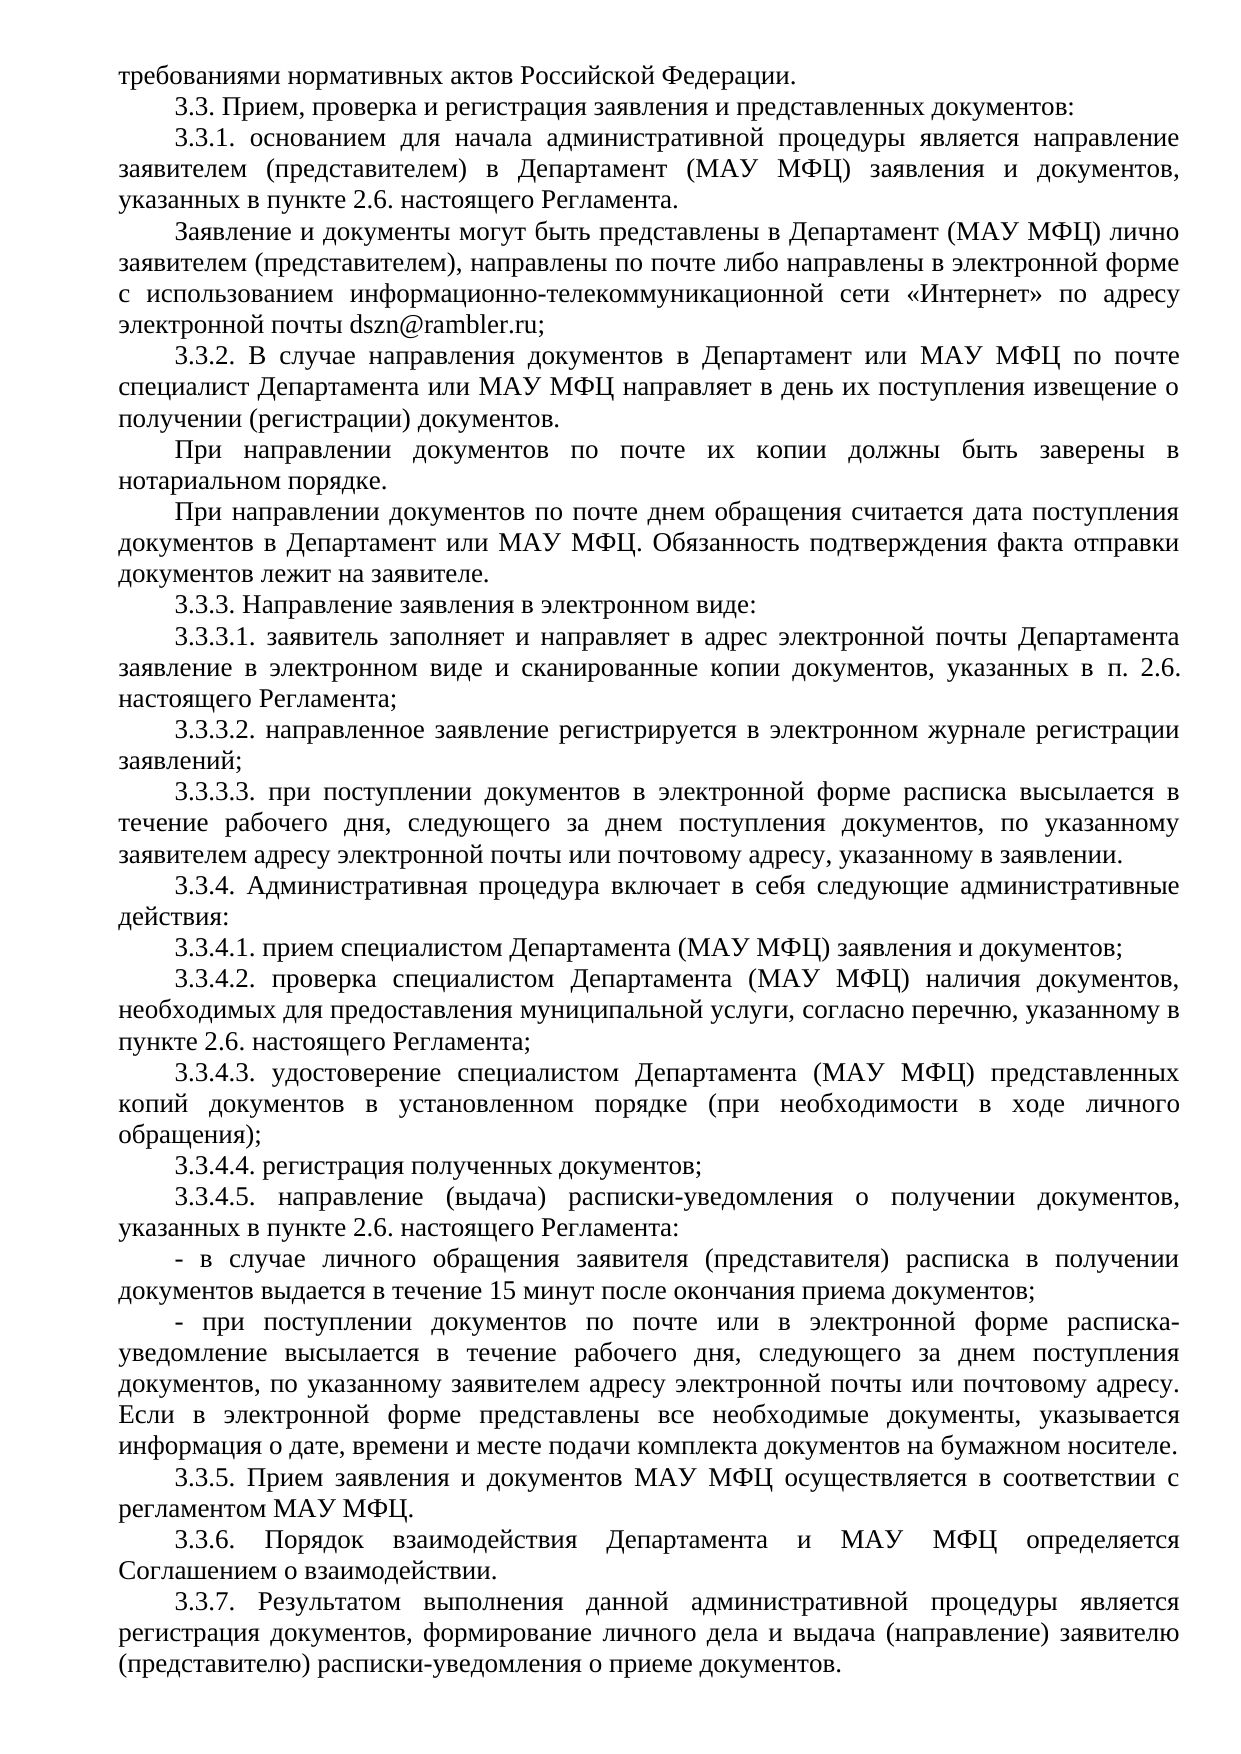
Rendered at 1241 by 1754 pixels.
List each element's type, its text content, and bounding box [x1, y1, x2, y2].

text При направлении документов по почте днем обращения считается дата поступления документов в Департамент или МАУ МФЦ. Обязанность подтверждения факта отправки документов лежит на заявителе. [118, 495, 1181, 588]
text - в случае личного обращения заявителя (представителя) расписка в получении документов выдается в течение 15 минут после окончания приема документов; [118, 1243, 1181, 1305]
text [118, 59, 1181, 90]
text Заявление и документы могут быть представлены в Департамент (МАУ МФЦ) лично заявителем (представителем), направлены по почте либо направлены в электронной форме с использованием информационно-телекоммуникационной сети «Интернет» по адресу электронной почты dszn@rambler.ru; [118, 215, 1181, 339]
text 3.3.5. Прием заявления и документов МАУ МФЦ осуществляется в соответствии с регламентом МАУ МФЦ. [118, 1461, 1181, 1523]
text - при поступлении документов по почте или в электронной форме расписка-уведомление высылается в течение рабочего дня, следующего за днем поступления документов, по указанному заявителем адресу электронной почты или почтовому адресу. Если в электронной форме представлены все необходимые документы, указывается информация о дате, времени и месте подачи комплекта документов на бумажном носителе. [118, 1305, 1181, 1461]
text 3.3.4.5. направление (выдача) расписки-уведомления о получении документов, указанных в пункте 2.6. настоящего Регламента: [118, 1180, 1181, 1243]
text 3.3.3.2. направленное заявление регистрируется в электронном журнале регистрации заявлений; [118, 713, 1181, 775]
text 3.3.3.3. при поступлении документов в электронной форме расписка высылается в течение рабочего дня, следующего за днем поступления документов, по указанному заявителем адресу электронной почты или почтовому адресу, указанному в заявлении. [118, 775, 1181, 869]
text 3.3.4. Административная процедура включает в себя следующие административные действия: [118, 869, 1181, 931]
text 3.3.4.4. регистрация полученных документов; [118, 1149, 1181, 1180]
text 3.3.6. Порядок взаимодействия Департамента и МАУ МФЦ определяется Соглашением о взаимодействии. [118, 1523, 1181, 1585]
text 3.3.4.2. проверка специалистом Департамента (МАУ МФЦ) наличия документов, необходимых для предоставления муниципальной услуги, согласно перечню, указанному в пункте 2.6. настоящего Регламента; [118, 962, 1181, 1056]
text 3.3.1. основанием для начала административной процедуры является направление заявителем (представителем) в Департамент (МАУ МФЦ) заявления и документов, указанных в пункте 2.6. настоящего Регламента. [118, 121, 1181, 215]
text 3.3.7. Результатом выполнения данной административной процедуры является регистрация документов, формирование личного дела и выдача (направление) заявителю (представителю) расписки-уведомления о приеме документов. [118, 1585, 1181, 1679]
text 3.3.3.1. заявитель заполняет и направляет в адрес электронной почты Департамента заявление в электронном виде и сканированные копии документов, указанных в п. 2.6. настоящего Регламента; [118, 620, 1181, 713]
text 3.3.3. Направление заявления в электронном виде: [118, 588, 1181, 620]
text 3.3.4.1. прием специалистом Департамента (МАУ МФЦ) заявления и документов; [118, 931, 1181, 962]
text При направлении документов по почте их копии должны быть заверены в нотариальном порядке. [118, 433, 1181, 495]
text 3.3. Прием, проверка и регистрация заявления и представленных документов: [118, 90, 1181, 121]
text 3.3.2. В случае направления документов в Департамент или МАУ МФЦ по почте специалист Департамента или МАУ МФЦ направляет в день их поступления извещение о получении (регистрации) документов. [118, 339, 1181, 433]
text 3.3.4.3. удостоверение специалистом Департамента (МАУ МФЦ) представленных копий документов в установленном порядке (при необходимости в ходе личного обращения); [118, 1056, 1181, 1149]
